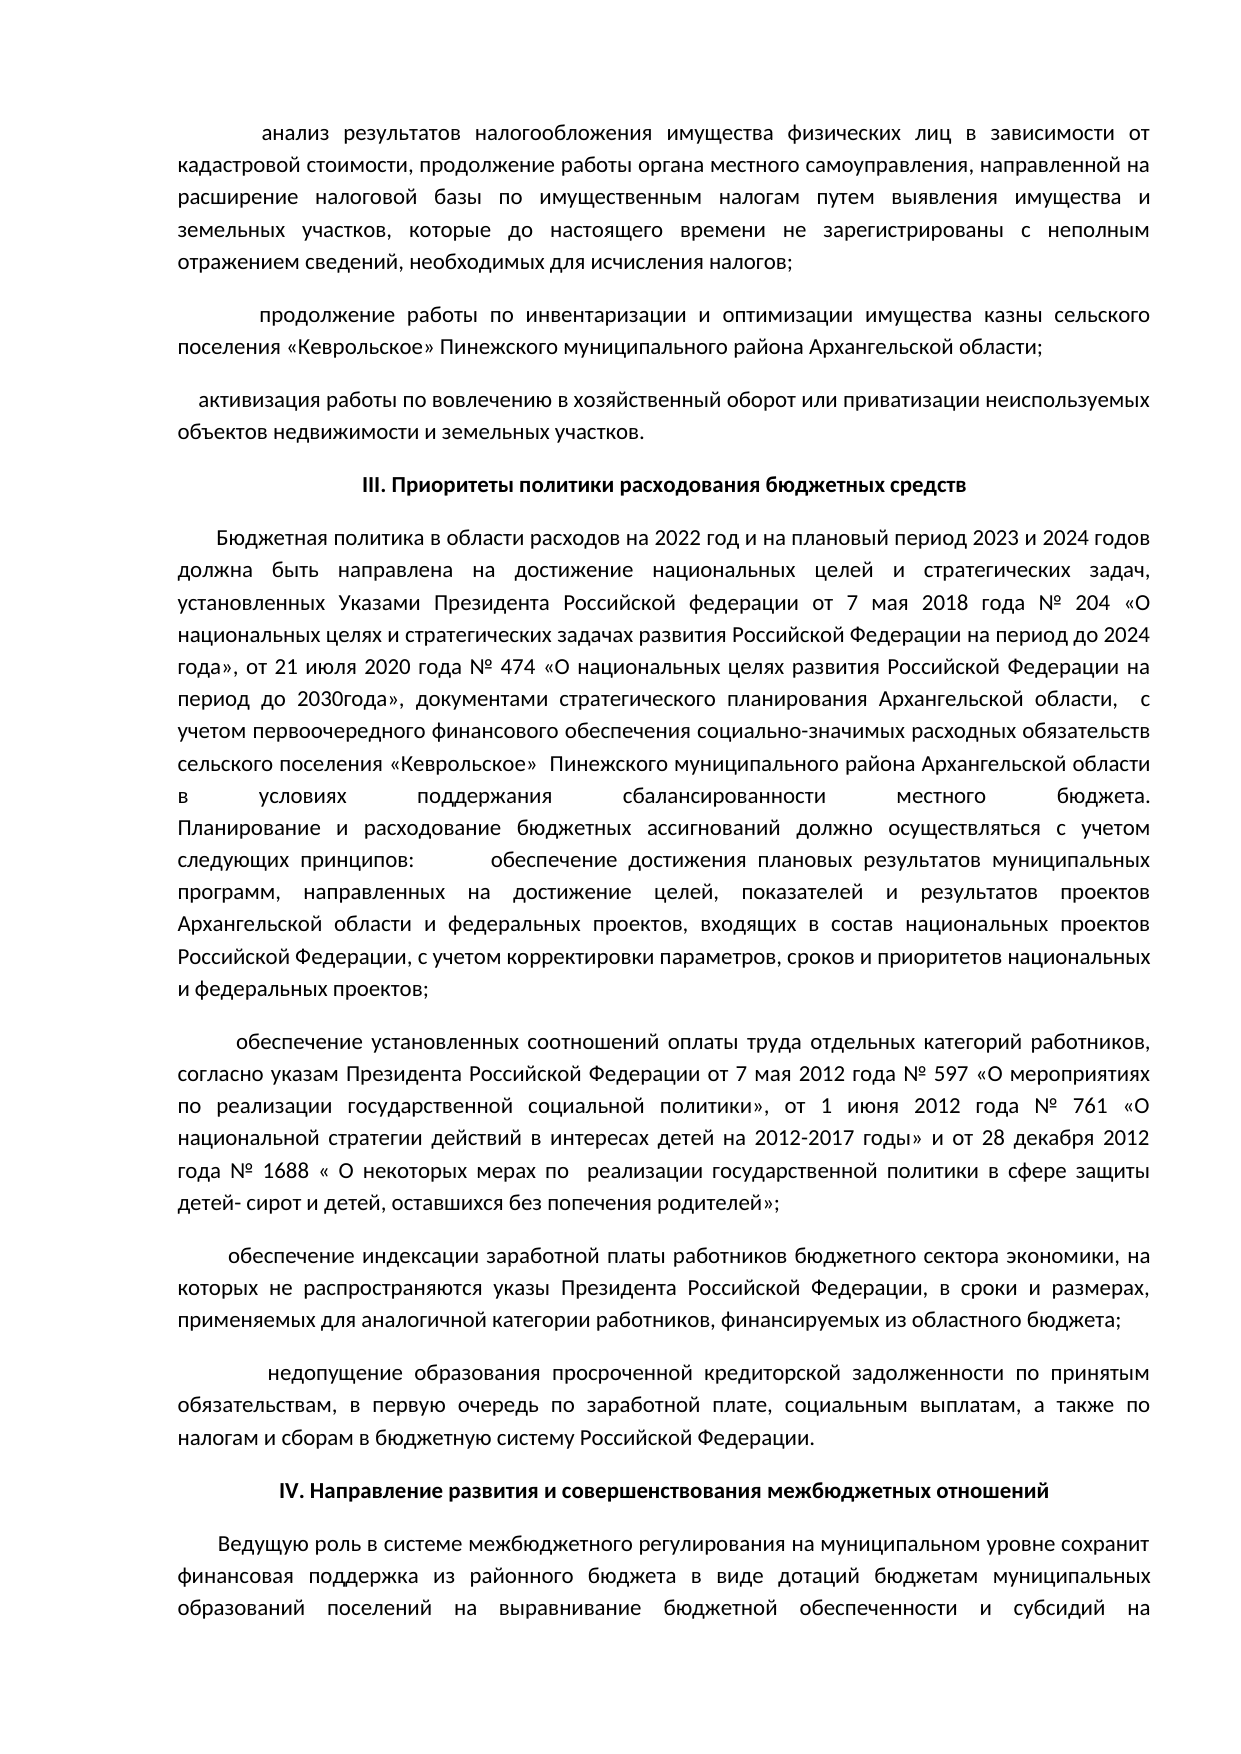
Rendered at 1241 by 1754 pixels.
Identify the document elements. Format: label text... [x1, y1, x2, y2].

text обеспечение индексации заработной платы работников бюджетного сектора экономики, на которых не распространяются указы Президента Российской Федерации, в сроки и размерах, применяемых для аналогичной категории работников, финансируемых из областного бюджета; [177, 1241, 1152, 1333]
text Бюджетная политика в области расходов на 2022 год и на плановый период 2023 и 2024 годов должна быть направлена на достижение национальных целей и стратегических задач, установленных Указами Президента Российской федерации от 7 мая 2018 года № 204 «О национальных целях и стратегических задачах развития Российской Федерации на период до 2024 года», от 21 июля 2020 года № 474 «О национальных целях развития Российской Федерации на период до 2030года», документами стратегического планирования Архангельской области, с учетом первоочередного финансового обеспечения социально-значимых расходных обязательств сельского поселения «Кеврольское» Пинежского муниципального района Архангельской области в условиях поддержания сбалансированности местного бюджета. Планирование и расходование бюджетных ассигнований должно осуществляться с учетом следующих принципов: обеспечение достижения плановых результатов муниципальных программ, направленных на достижение целей, показателей и результатов проектов Архангельской области и федеральных проектов, входящих в состав национальных проектов Российской Федерации, с учетом корректировки параметров, сроков и приоритетов национальных и федеральных проектов; [177, 523, 1152, 1002]
text анализ результатов налогообложения имущества физических лиц в зависимости от кадастровой стоимости, продолжение работы органа местного самоуправления, направленной на расширение налоговой базы по имущественным налогам путем выявления имущества и земельных участков, которые до настоящего времени не зарегистрированы с неполным отражением сведений, необходимых для исчисления налогов; [177, 118, 1152, 275]
text IV. Направление развития и совершенствования межбюджетных отношений [177, 1476, 1152, 1504]
text обеспечение установленных соотношений оплаты труда отдельных категорий работников, согласно указам Президента Российской Федерации от 7 мая 2012 года № 597 «О мероприятиях по реализации государственной социальной политики», от 1 июня 2012 года № 761 «О национальной стратегии действий в интересах детей на 2012-2017 годы» и от 28 декабря 2012 года № 1688 « О некоторых мерах по реализации государственной политики в сфере защиты детей- сирот и детей, оставшихся без попечения родителей»; [177, 1027, 1152, 1216]
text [177, 1529, 1152, 1621]
text продолжение работы по инвентаризации и оптимизации имущества казны сельского поселения «Кеврольское» Пинежского муниципального района Архангельской области; [177, 300, 1152, 360]
text III. Приоритеты политики расходования бюджетных средств [177, 470, 1152, 498]
text активизация работы по вовлечению в хозяйственный оборот или приватизации неиспользуемых объектов недвижимости и земельных участков. [177, 385, 1152, 445]
text недопущение образования просроченной кредиторской задолженности по принятым обязательствам, в первую очередь по заработной плате, социальным выплатам, а также по налогам и сборам в бюджетную систему Российской Федерации. [177, 1358, 1152, 1451]
